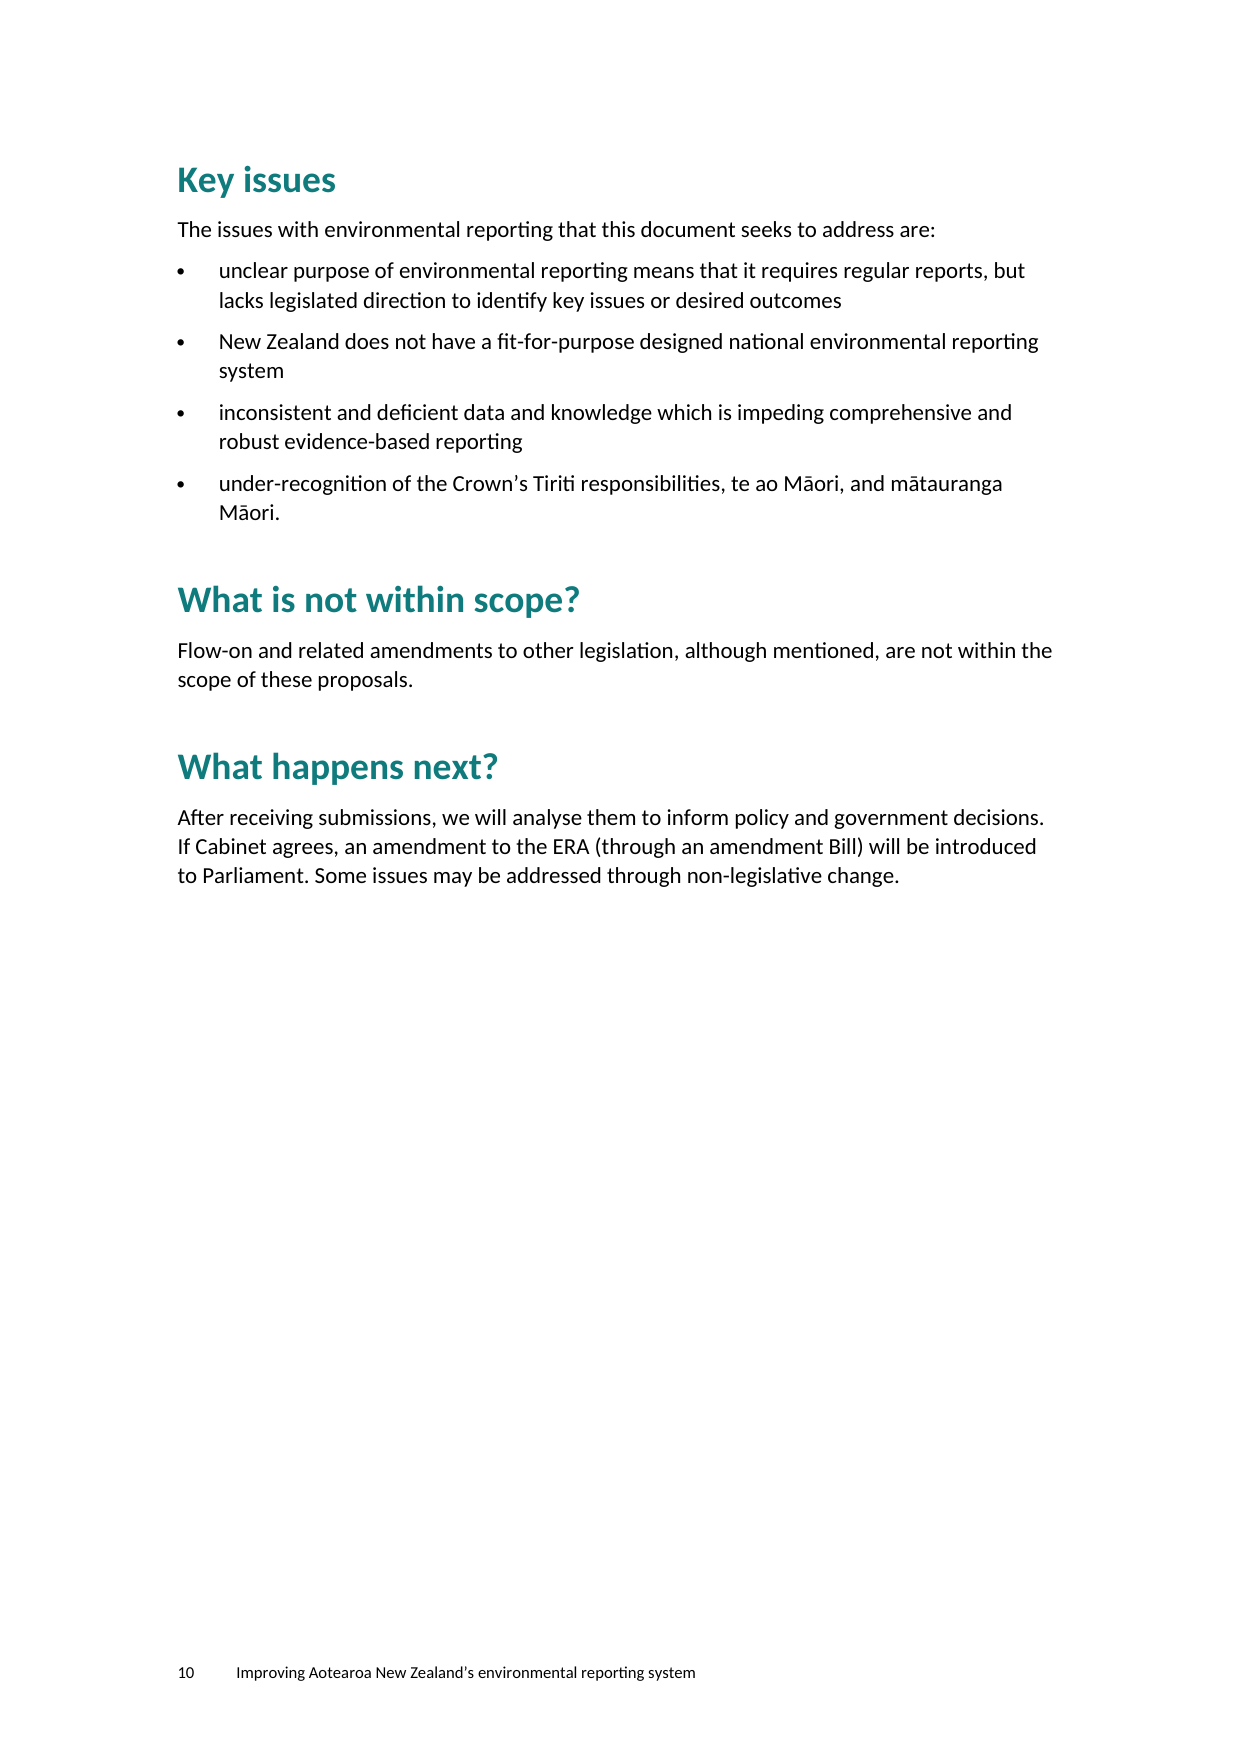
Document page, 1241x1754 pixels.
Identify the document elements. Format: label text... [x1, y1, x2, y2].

subtitle Key issues [177, 156, 1063, 201]
subtitle What is not within scope? [177, 576, 1063, 622]
text inconsistent and deficient data and knowledge which is impeding comprehensive and robust evidence-based reporting [177, 397, 1063, 456]
text Flow-on and related amendments to other legislation, although mentioned, are not within the scope of these proposals. [177, 635, 1063, 693]
text New Zealand does not have a fit-for-purpose designed national environmental reporting system [177, 326, 1063, 385]
text The issues with environmental reporting that this document seeks to address are: [177, 214, 1063, 243]
text unclear purpose of environmental reporting means that it requires regular reports, but lacks legislated direction to identify key issues or desired outcomes [177, 256, 1063, 314]
subtitle What happens next? [177, 743, 1063, 789]
text After receiving submissions, we will analyse them to inform policy and government decisions. If Cabinet agrees, an amendment to the ERA (through an amendment Bill) will be introduced to Parliament. Some issues may be addressed through non-legislative change. [177, 801, 1063, 889]
text under-recognition of the Crown’s Tiriti responsibilities, te ao Māori, and mātauranga Māori. [177, 468, 1063, 526]
